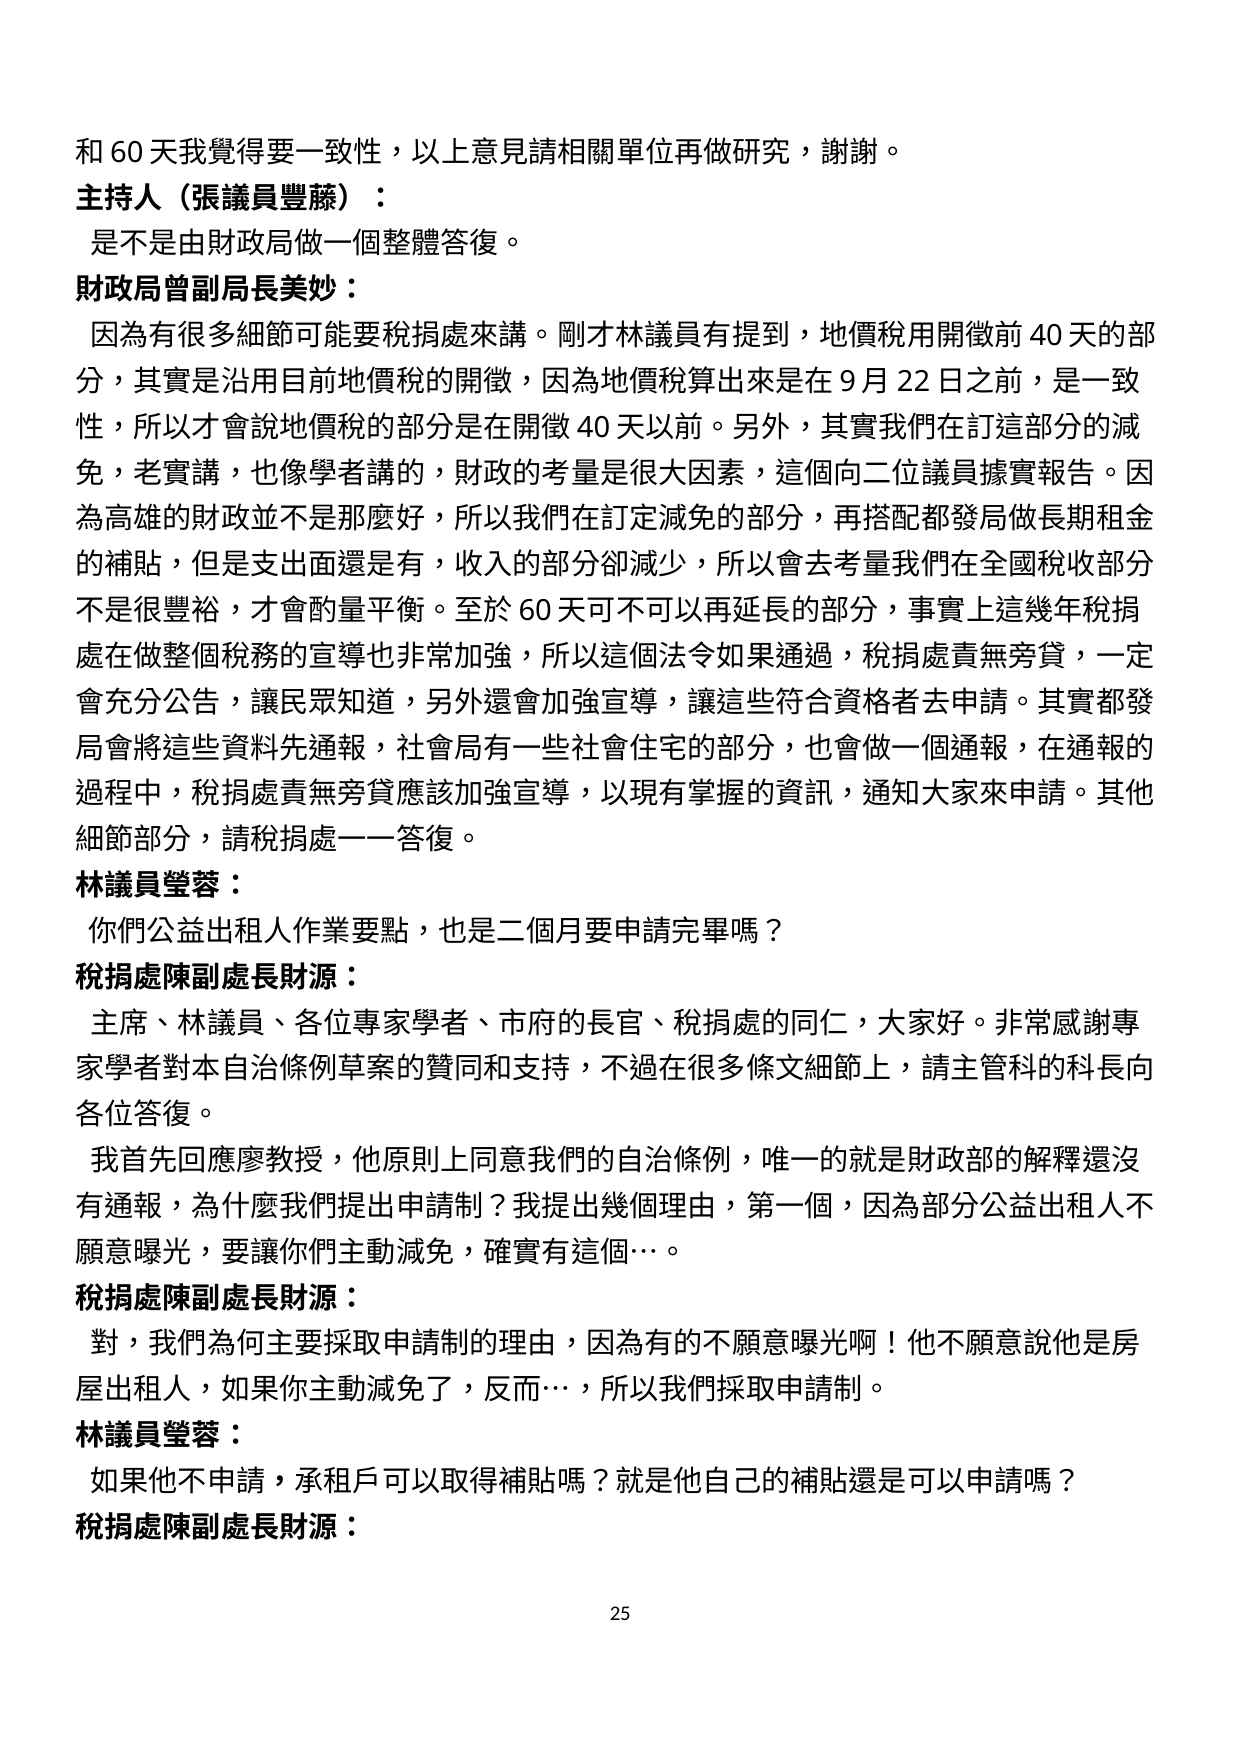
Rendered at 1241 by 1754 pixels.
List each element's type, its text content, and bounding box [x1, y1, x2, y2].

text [75, 126, 1165, 171]
text 主席、林議員、各位專家學者、市府的長官、稅捐處的同仁，大家好。非常感謝專家學者對本自治條例草案的贊同和支持，不過在很多條文細節上，請主管科的科長向各位答復。 [75, 996, 1165, 1134]
text 財政局曾副局長美妙： [75, 263, 1165, 309]
text 對，我們為何主要採取申請制的理由，因為有的不願意曝光啊！他不願意說他是房屋出租人，如果你主動減免了，反而…，所以我們採取申請制。 [75, 1317, 1165, 1409]
text 林議員瑩蓉： [75, 1409, 1165, 1455]
text 因為有很多細節可能要稅捐處來講。剛才林議員有提到，地價稅用開徵前40天的部分，其實是沿用目前地價稅的開徵，因為地價稅算出來是在9月22日之前，是一致性，所以才會說地價稅的部分是在開徵40天以前。另外，其實我們在訂這部分的減免，老實講，也像學者講的，財政的考量是很大因素，這個向二位議員據實報告。因為高雄的財政並不是那麼好，所以我們在訂定減免的部分，再搭配都發局做長期租金的補貼，但是支出面還是有，收入的部分卻減少，所以會去考量我們在全國稅收部分不是很豐裕，才會酌量平衡。至於60天可不可以再延長的部分，事實上這幾年稅捐處在做整個稅務的宣導也非常加強，所以這個法令如果通過，稅捐處責無旁貸，一定會充分公告，讓民眾知道，另外還會加強宣導，讓這些符合資格者去申請。其實都發局會將這些資料先通報，社會局有一些社會住宅的部分，也會做一個通報，在通報的過程中，稅捐處責無旁貸應該加強宣導，以現有掌握的資訊，通知大家來申請。其他細節部分，請稅捐處一一答復。 [75, 309, 1165, 859]
text 主持人（張議員豐藤）： [75, 171, 1165, 217]
text 是不是由財政局做一個整體答復。 [75, 217, 1165, 263]
text 如果他不申請，承租戶可以取得補貼嗎？就是他自己的補貼還是可以申請嗎？ [75, 1455, 1165, 1501]
text 林議員瑩蓉： [75, 859, 1165, 905]
text 我首先回應廖教授，他原則上同意我們的自治條例，唯一的就是財政部的解釋還沒有通報，為什麼我們提出申請制？我提出幾個理由，第一個，因為部分公益出租人不願意曝光，要讓你們主動減免，確實有這個…。 [75, 1134, 1165, 1271]
text 你們公益出租人作業要點，也是二個月要申請完畢嗎？ [75, 905, 1165, 951]
text 稅捐處陳副處長財源： [75, 1271, 1165, 1317]
text 稅捐處陳副處長財源： [75, 1501, 1165, 1546]
text 稅捐處陳副處長財源： [75, 951, 1165, 996]
